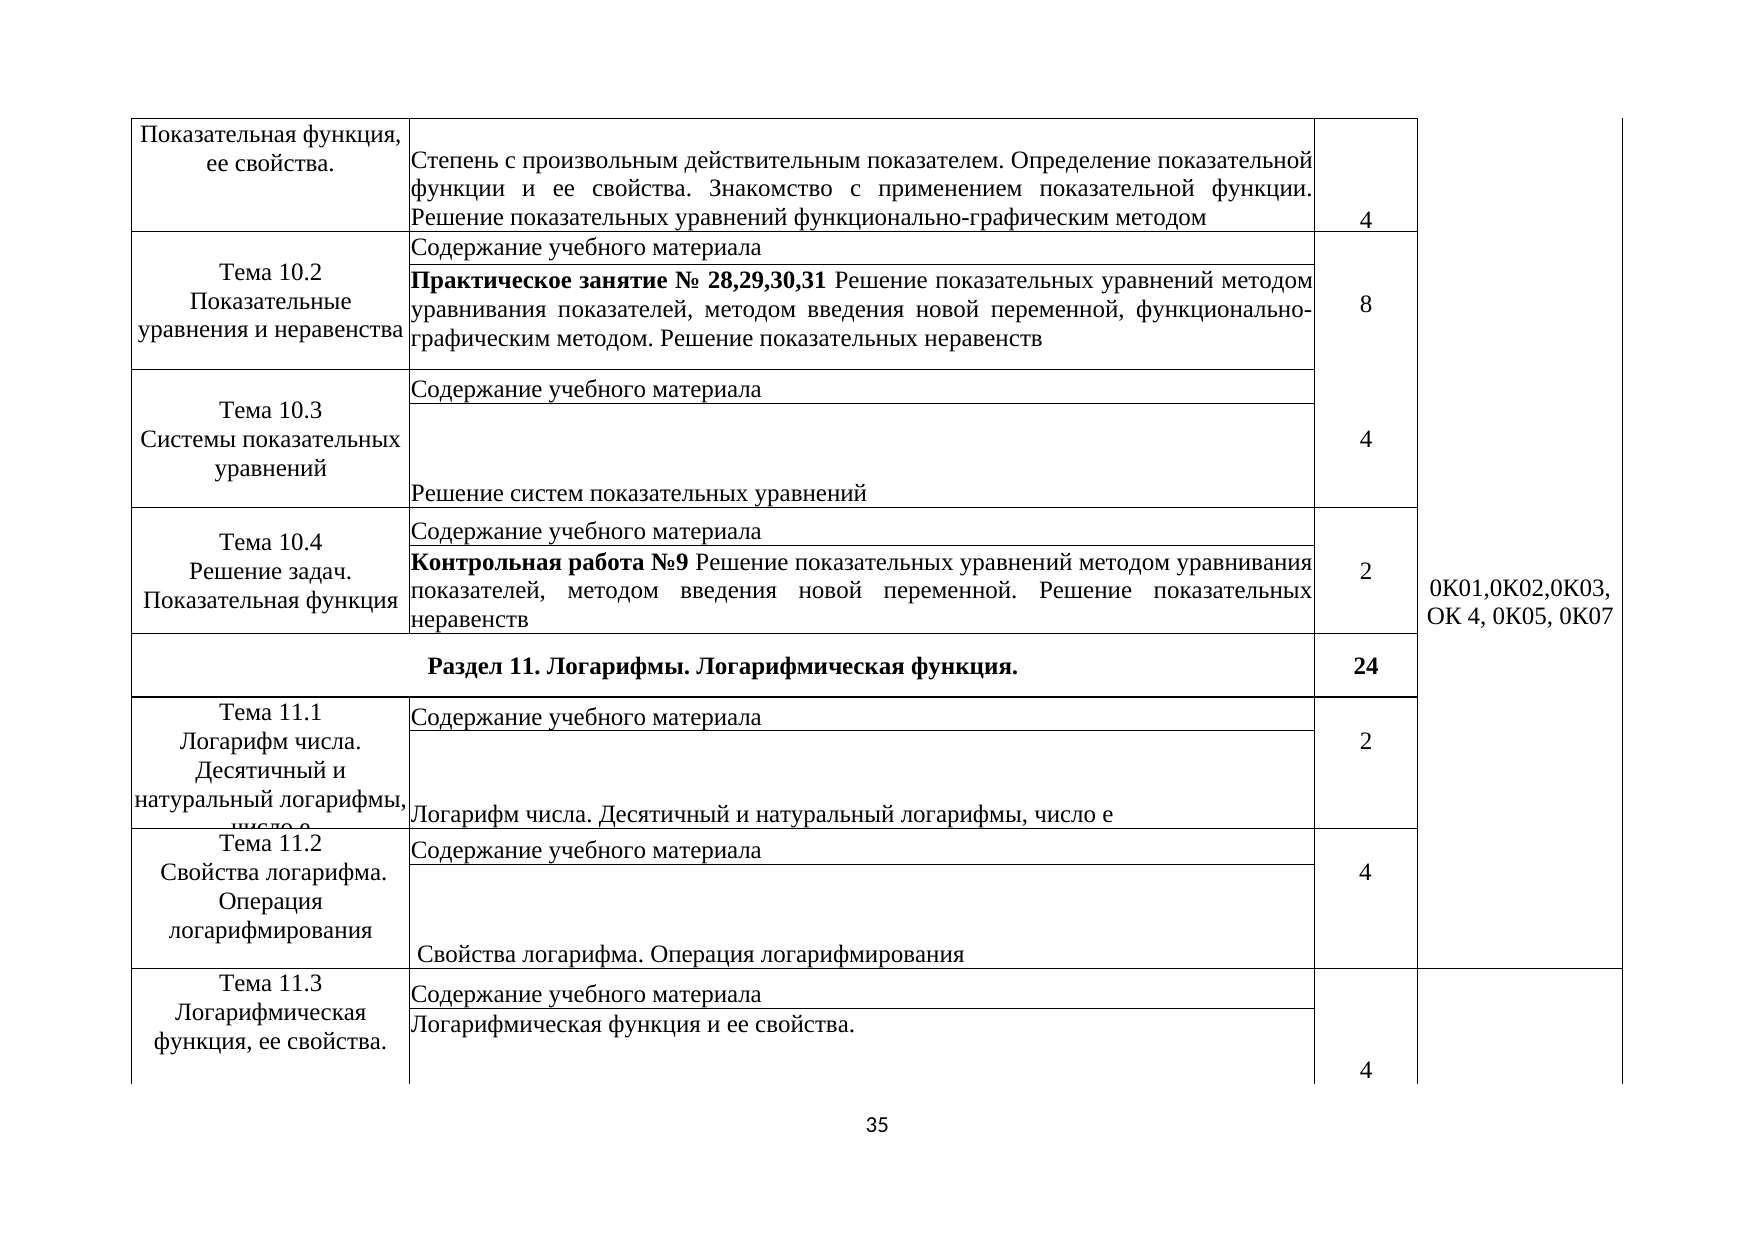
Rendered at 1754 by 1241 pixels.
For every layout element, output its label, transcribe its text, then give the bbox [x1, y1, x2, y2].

table_cell [1418, 969, 1622, 1083]
table_cell Содержание учебного материала [410, 829, 1314, 864]
table_cell Логарифмическая функция и ее свойства. [410, 1009, 1314, 1083]
table_cell 8 [1315, 232, 1417, 368]
table_cell 4 [1315, 369, 1417, 507]
table_cell Тема 11.1 Логарифм числа. Десятичный и натуральный логарифмы, число е [132, 698, 409, 827]
table_cell 24 [1315, 634, 1417, 696]
table_cell Тема 10.3 Системы показательных уравнений [132, 370, 409, 507]
table_cell 2 [1315, 508, 1417, 633]
table_cell 2 [1315, 698, 1417, 827]
table_cell Свойства логарифма. Операция логарифмирования [410, 865, 1314, 967]
table_cell Решение систем показательных уравнений [410, 404, 1314, 507]
table_cell Раздел 11. Логарифмы. Логарифмическая функция. [132, 634, 1314, 696]
table_cell Содержание учебного материала [410, 508, 1314, 544]
table_cell Тема 10.2 Показательные уравнения и неравенства [132, 232, 409, 368]
table_cell Тема 11.2 Свойства логарифма. Операция логарифмирования [132, 829, 409, 967]
table_cell Степень с произвольным действительным показателем. Определение показательной функции и ее свойства. Знакомство с применением показательной функции. Решение показательных уравнений функционально-графическим методом [410, 119, 1314, 231]
table_cell 4 [1315, 829, 1417, 967]
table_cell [132, 119, 409, 231]
table_cell Содержание учебного материала [410, 698, 1314, 730]
table_cell Логарифм числа. Десятичный и натуральный логарифмы, число е [410, 731, 1314, 827]
table_cell Практическое занятие № 28,29,30,31 Решение показательных уравнений методом уравнивания показателей, методом введения новой переменной, функционально-графическим методом. Решение показательных неравенств [410, 265, 1314, 368]
table_cell Содержание учебного материала [410, 232, 1314, 264]
table_cell Тема 10.4 Решение задач. Показательная функция [132, 508, 409, 633]
table_cell Содержание учебного материала [410, 370, 1314, 403]
table_cell Тема 11.3 Логарифмическая функция, ее свойства. [132, 969, 409, 1083]
table_cell Содержание учебного материала [410, 969, 1314, 1008]
table_cell Контрольная работа №9 Решение показательных уравнений методом уравнивания показателей, методом введения новой переменной. Решение показательных неравенств [410, 546, 1314, 633]
